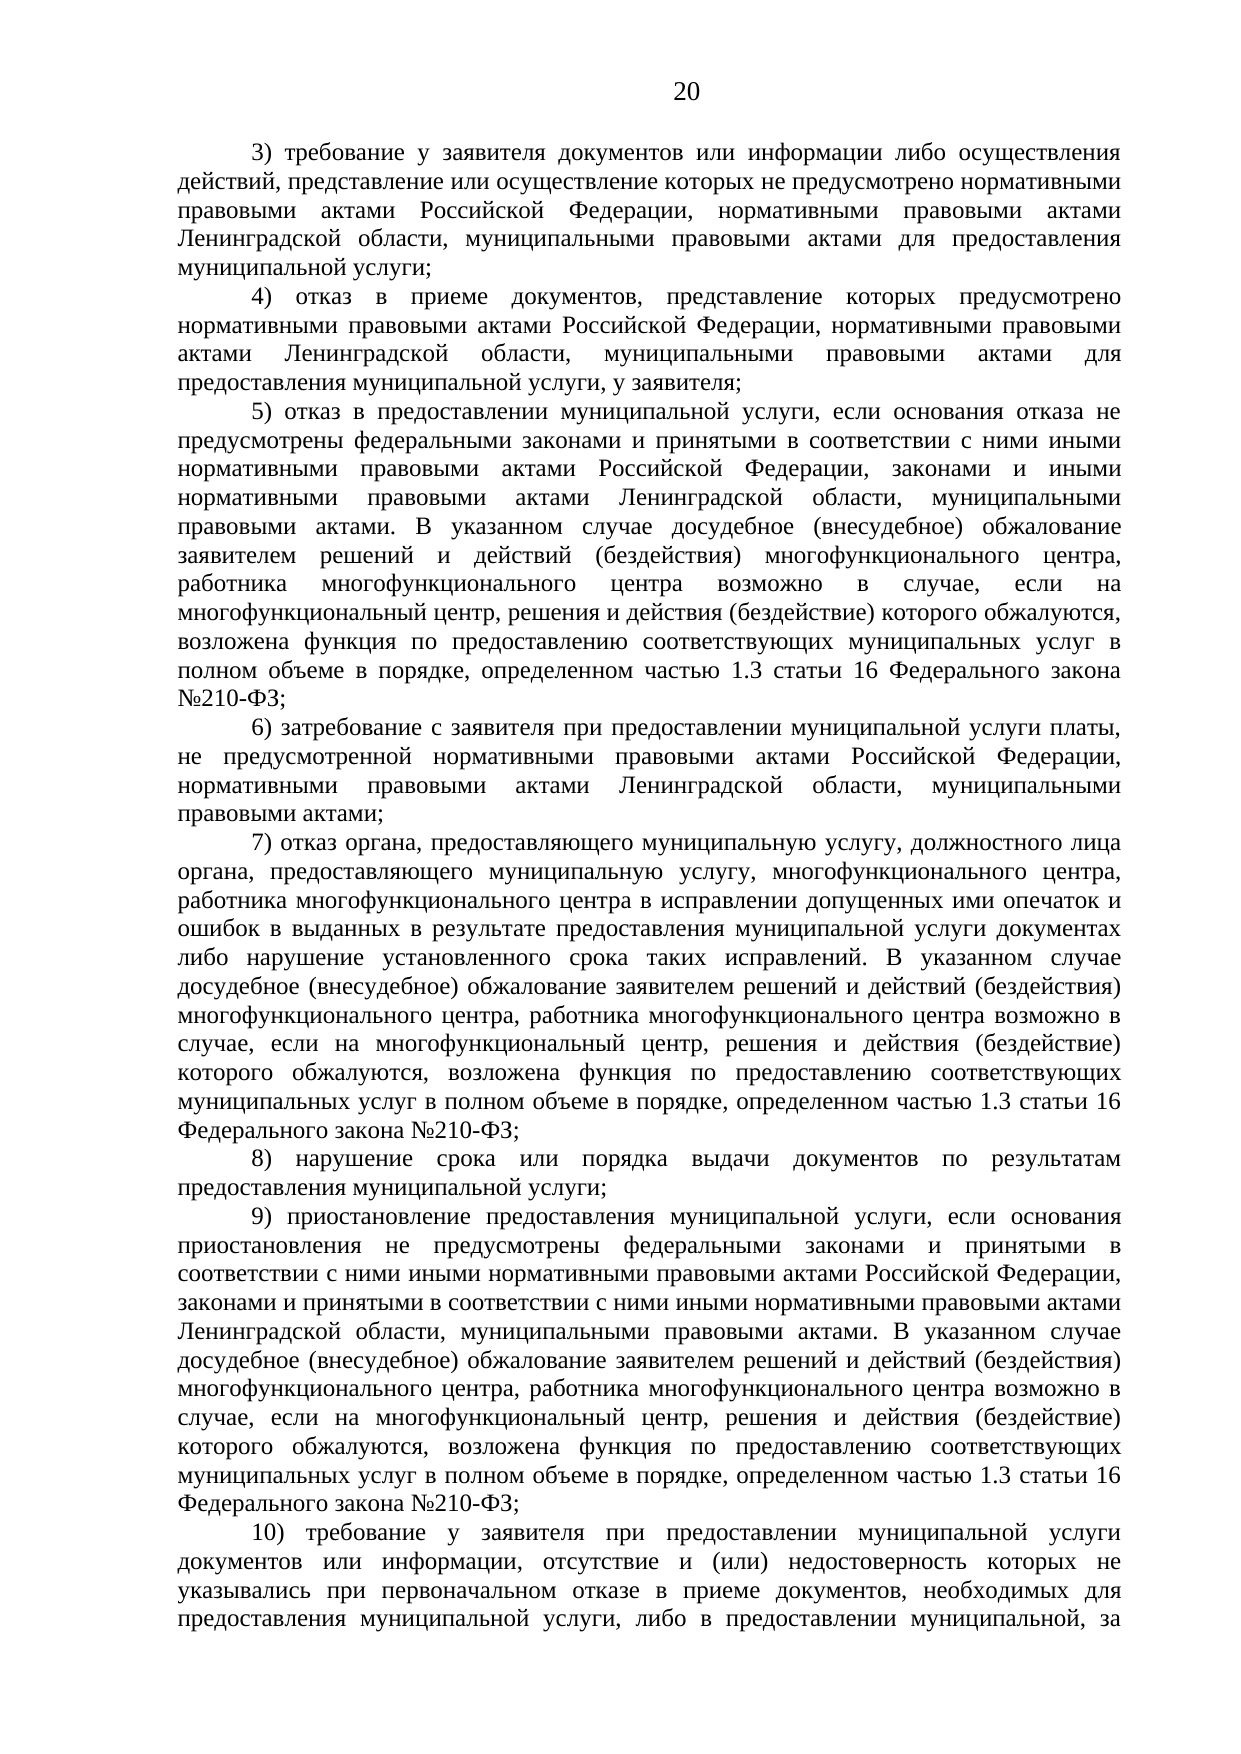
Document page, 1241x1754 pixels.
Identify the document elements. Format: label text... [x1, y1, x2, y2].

text 5) отказ в предоставлении муниципальной услуги, если основания отказа не предусмотрены федеральными законами и принятыми в соответствии с ними иными нормативными правовыми актами Российской Федерации, законами и иными нормативными правовыми актами Ленинградской области, муниципальными правовыми актами. В указанном случае досудебное (внесудебное) обжалование заявителем решений и действий (бездействия) многофункционального центра, работника многофункционального центра возможно в случае, если на многофункциональный центр, решения и действия (бездействие) которого обжалуются, возложена функция по предоставлению соответствующих муниципальных услуг в полном объеме в порядке, определенном частью 1.3 статьи 16 Федерального закона №210-ФЗ; [177, 396, 1122, 712]
text 8) нарушение срока или порядка выдачи документов по результатам предоставления муниципальной услуги; [177, 1143, 1122, 1201]
text 3) требование у заявителя документов или информации либо осуществления действий, представление или осуществление которых не предусмотрено нормативными правовыми актами Российской Федерации, нормативными правовыми актами Ленинградской области, муниципальными правовыми актами для предоставления муниципальной услуги; [177, 137, 1122, 281]
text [177, 1517, 1122, 1632]
text 4) отказ в приеме документов, представление которых предусмотрено нормативными правовыми актами Российской Федерации, нормативными правовыми актами Ленинградской области, муниципальными правовыми актами для предоставления муниципальной услуги, у заявителя; [177, 281, 1122, 396]
text 7) отказ органа, предоставляющего муниципальную услугу, должностного лица органа, предоставляющего муниципальную услугу, многофункционального центра, работника многофункционального центра в исправлении допущенных ими опечаток и ошибок в выданных в результате предоставления муниципальной услуги документах либо нарушение установленного срока таких исправлений. В указанном случае досудебное (внесудебное) обжалование заявителем решений и действий (бездействия) многофункционального центра, работника многофункционального центра возможно в случае, если на многофункциональный центр, решения и действия (бездействие) которого обжалуются, возложена функция по предоставлению соответствующих муниципальных услуг в полном объеме в порядке, определенном частью 1.3 статьи 16 Федерального закона №210-ФЗ; [177, 827, 1122, 1143]
text 9) приостановление предоставления муниципальной услуги, если основания приостановления не предусмотрены федеральными законами и принятыми в соответствии с ними иными нормативными правовыми актами Российской Федерации, законами и принятыми в соответствии с ними иными нормативными правовыми актами Ленинградской области, муниципальными правовыми актами. В указанном случае досудебное (внесудебное) обжалование заявителем решений и действий (бездействия) многофункционального центра, работника многофункционального центра возможно в случае, если на многофункциональный центр, решения и действия (бездействие) которого обжалуются, возложена функция по предоставлению соответствующих муниципальных услуг в полном объеме в порядке, определенном частью 1.3 статьи 16 Федерального закона №210-ФЗ; [177, 1201, 1122, 1517]
text 6) затребование с заявителя при предоставлении муниципальной услуги платы, не предусмотренной нормативными правовыми актами Российской Федерации, нормативными правовыми актами Ленинградской области, муниципальными правовыми актами; [177, 712, 1122, 827]
